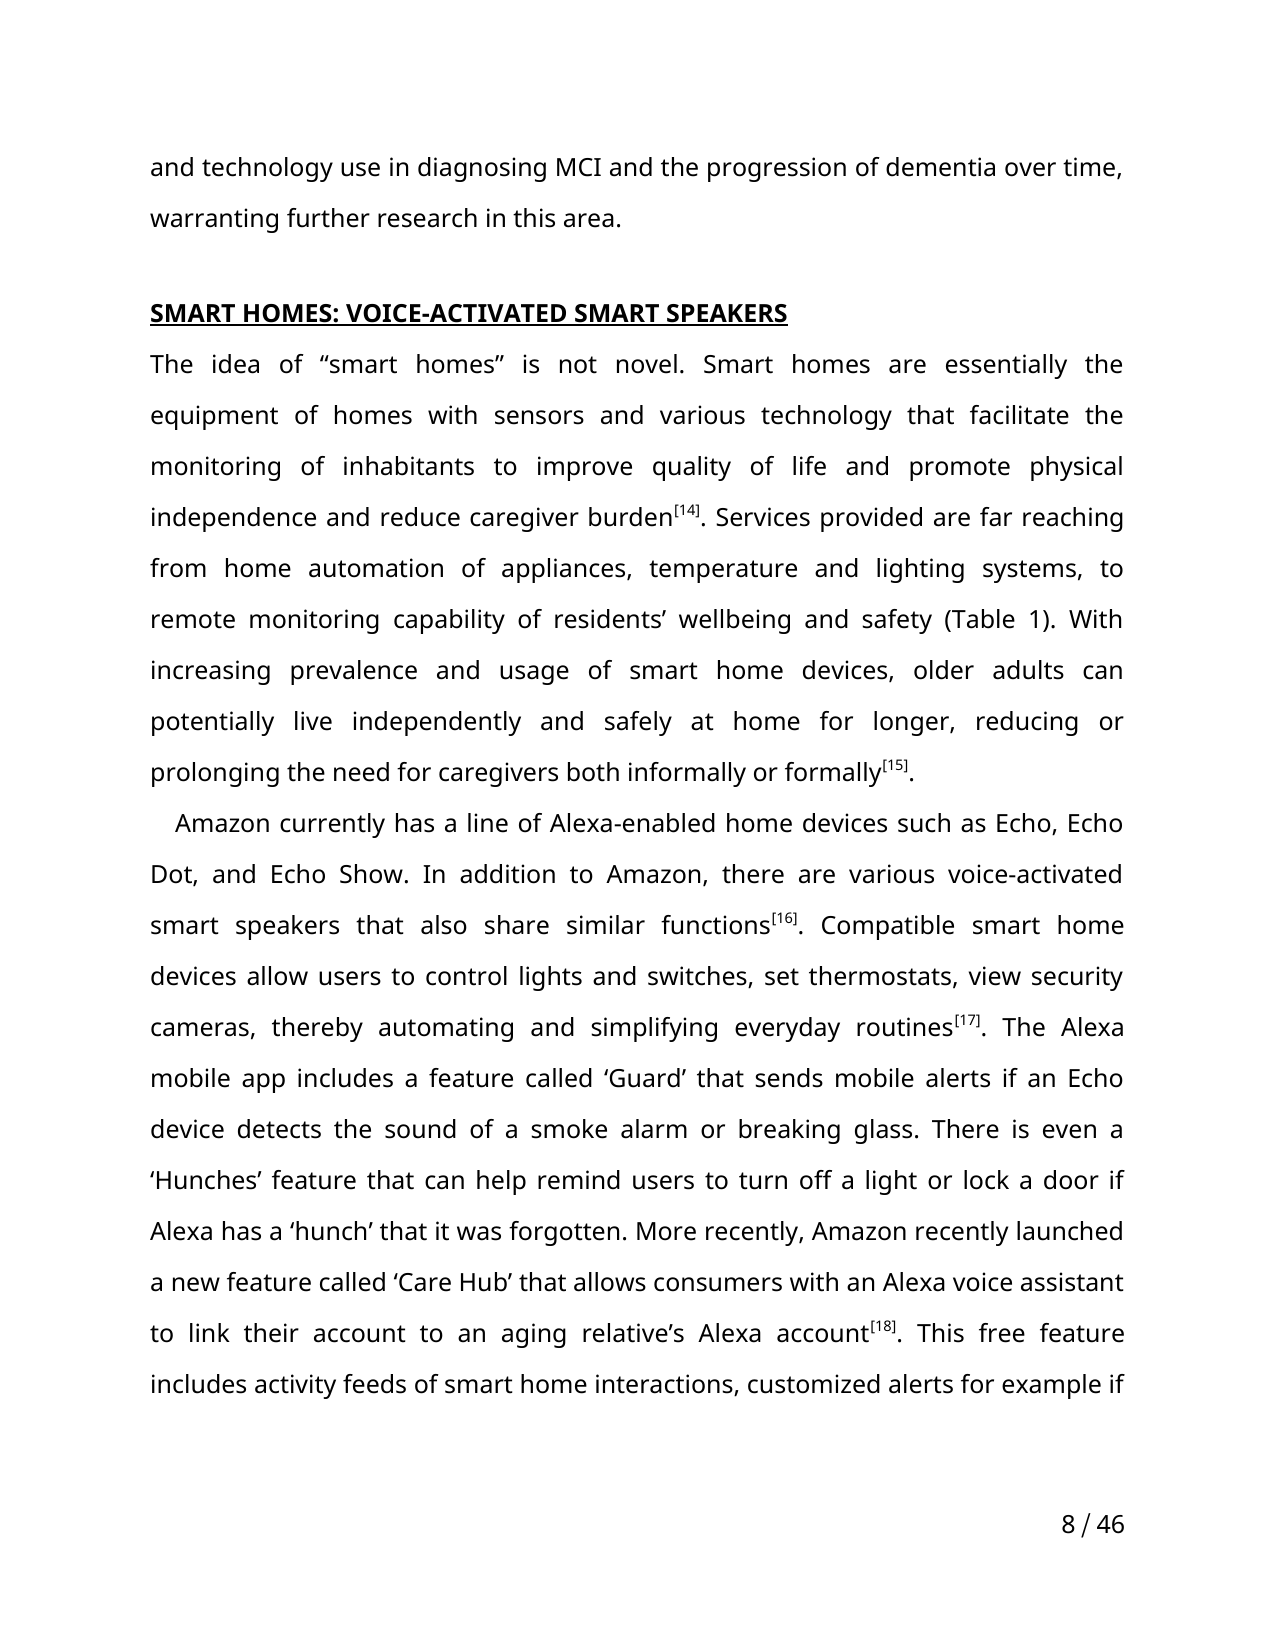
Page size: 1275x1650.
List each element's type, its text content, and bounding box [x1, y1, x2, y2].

text The idea of “smart homes” is not novel. Smart homes are essentially the equipment of homes with sensors and various technology that facilitate the monitoring of inhabitants to improve quality of life and promote physical independence and reduce caregiver burden[14]. Services provided are far reaching from home automation of appliances, temperature and lighting systems, to remote monitoring capability of residents’ wellbeing and safety (Table 1). With increasing prevalence and usage of smart home devices, older adults can potentially live independently and safely at home for longer, reducing or prolonging the need for caregivers both informally or formally[15]. [150, 346, 1125, 789]
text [150, 150, 1125, 235]
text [150, 806, 1125, 1401]
text SMART HOMES: VOICE-ACTIVATED SMART SPEAKERS [150, 295, 1125, 329]
